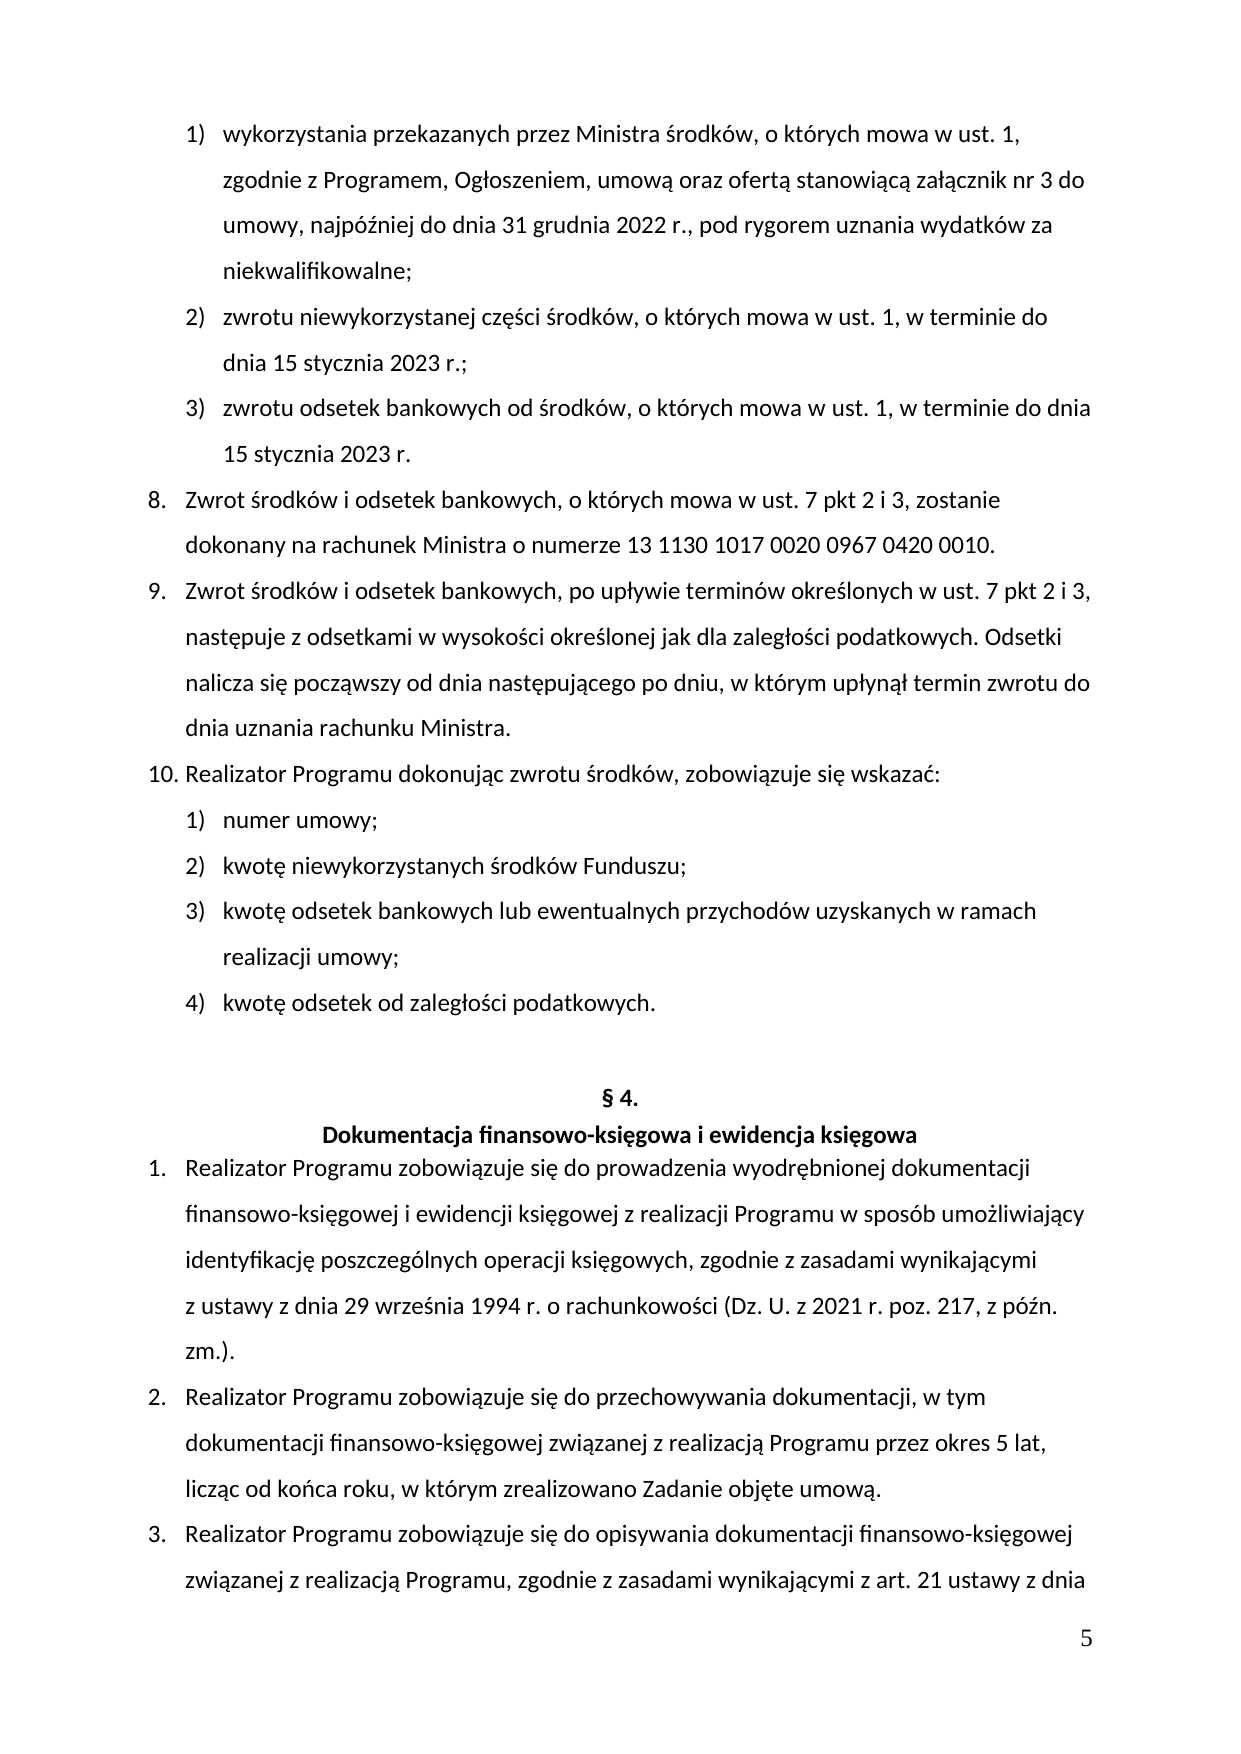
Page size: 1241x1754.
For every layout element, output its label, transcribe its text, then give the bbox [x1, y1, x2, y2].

list kwotę odsetek od zaległości podatkowych. [185, 987, 1092, 1017]
list zwrotu niewykorzystanej części środków, o których mowa w ust. 1, w terminie do dnia 15 stycznia 2023 r.; [185, 301, 1092, 377]
list numer umowy; [185, 804, 1092, 834]
list wykorzystania przekazanych przez Ministra środków, o których mowa w ust. 1, zgodnie z Programem, Ogłoszeniem, umową oraz ofertą stanowiącą załącznik nr 3 do umowy, najpóźniej do dnia 31 grudnia 2022 r., pod rygorem uznania wydatków za niekwalifikowalne; [185, 118, 1092, 286]
subtitle Dokumentacja finansowo-księgowa i ewidencja księgowa [148, 1120, 1092, 1150]
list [148, 1518, 1092, 1595]
subtitle § 4. [148, 1083, 1092, 1113]
list Zwrot środków i odsetek bankowych, o których mowa w ust. 7 pkt 2 i 3, zostanie dokonany na rachunek Ministra o numerze 13 1130 1017 0020 0967 0420 0010. [148, 484, 1092, 560]
list zwrotu odsetek bankowych od środków, o których mowa w ust. 1, w terminie do dnia 15 stycznia 2023 r. [185, 392, 1092, 469]
list Realizator Programu dokonując zwrotu środków, zobowiązuje się wskazać: [148, 758, 1092, 789]
list Realizator Programu zobowiązuje się do przechowywania dokumentacji, w tym dokumentacji finansowo-księgowej związanej z realizacją Programu przez okres 5 lat, licząc od końca roku, w którym zrealizowano Zadanie objęte umową. [148, 1381, 1092, 1503]
list Realizator Programu zobowiązuje się do prowadzenia wyodrębnionej dokumentacji finansowo-księgowej i ewidencji księgowej z realizacji Programu w sposób umożliwiający identyfikację poszczególnych operacji księgowych, zgodnie z zasadami wynikającymi z ustawy z dnia 29 września 1994 r. o rachunkowości (Dz. U. z 2021 r. poz. 217, z późn. zm.). [148, 1153, 1092, 1366]
list Zwrot środków i odsetek bankowych, po upływie terminów określonych w ust. 7 pkt 2 i 3, następuje z odsetkami w wysokości określonej jak dla zaległości podatkowych. Odsetki nalicza się począwszy od dnia następującego po dniu, w którym upłynął termin zwrotu do dnia uznania rachunku Ministra. [148, 575, 1092, 743]
list kwotę niewykorzystanych środków Funduszu; [185, 850, 1092, 880]
list kwotę odsetek bankowych lub ewentualnych przychodów uzyskanych w ramach realizacji umowy; [185, 896, 1092, 972]
